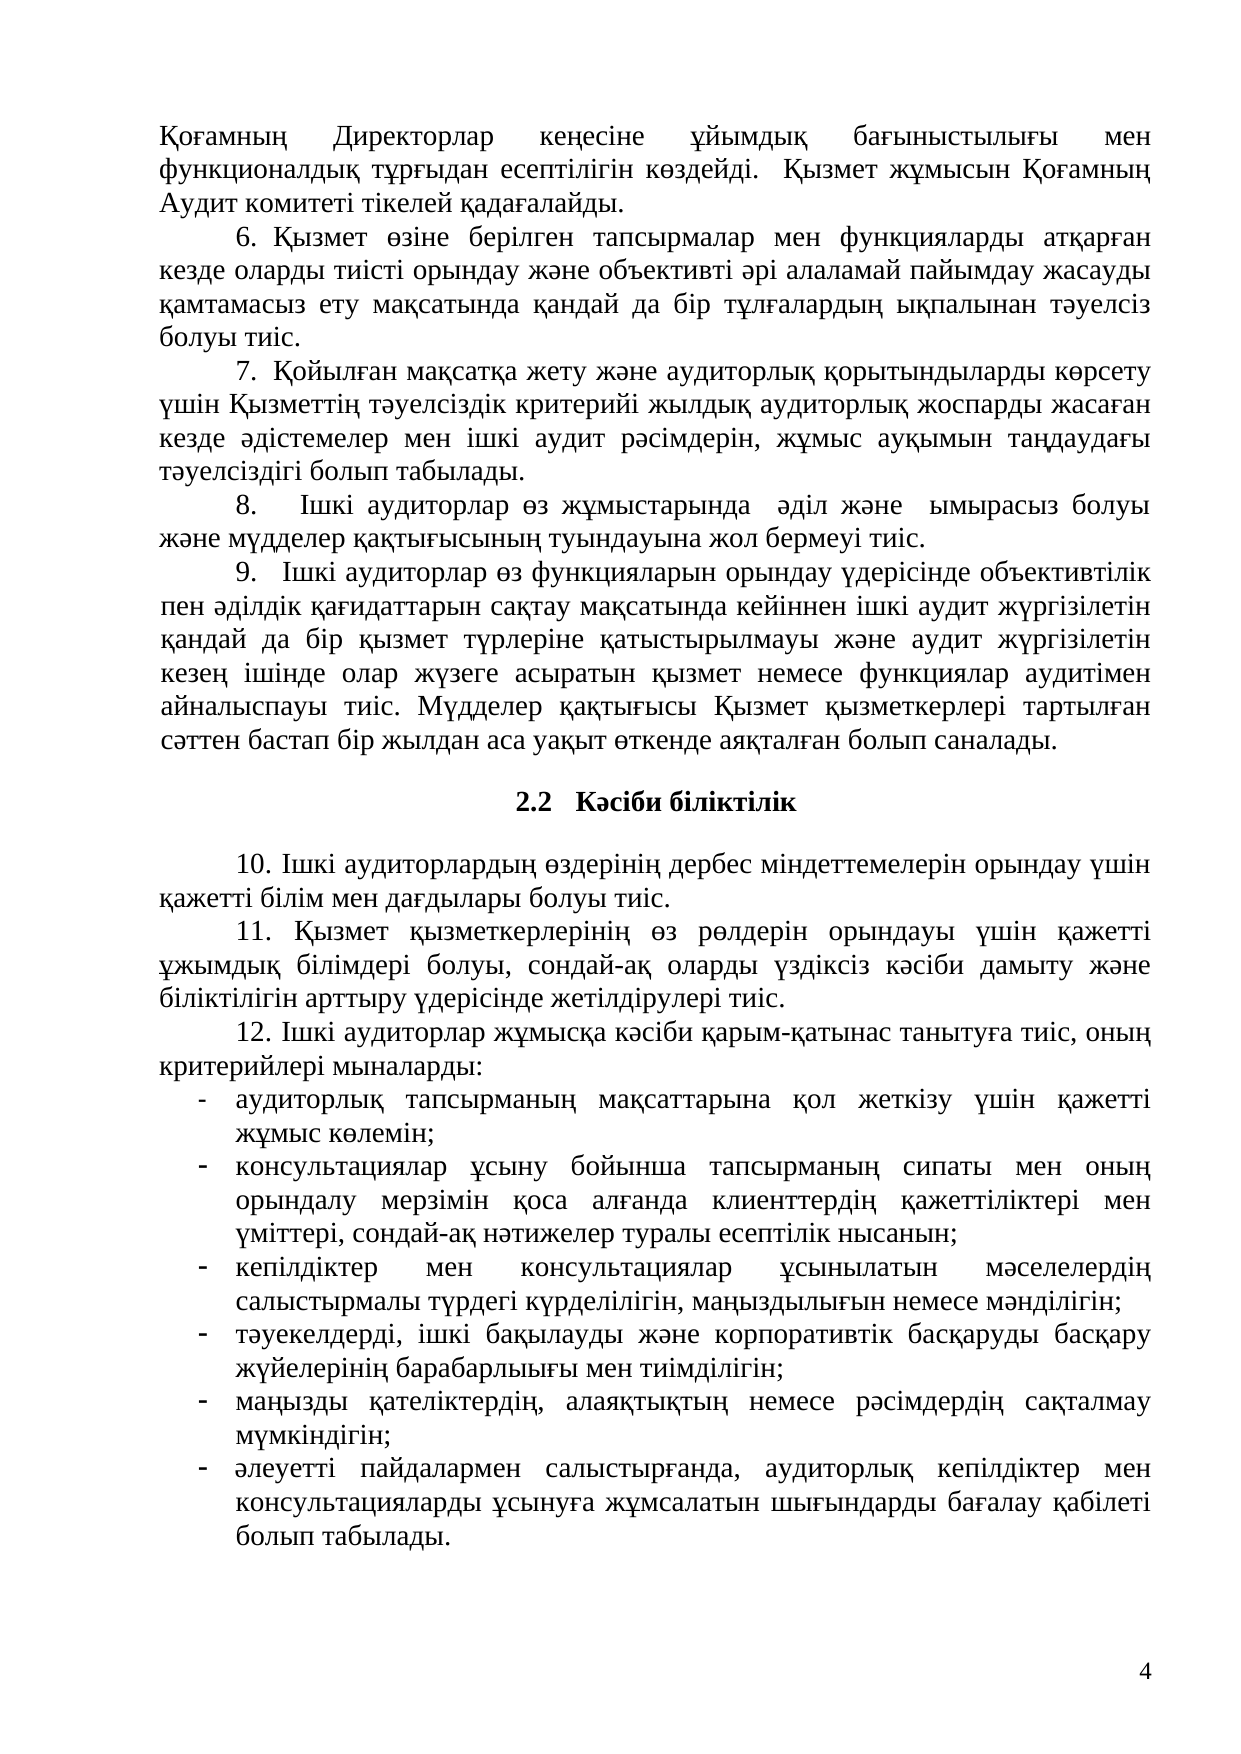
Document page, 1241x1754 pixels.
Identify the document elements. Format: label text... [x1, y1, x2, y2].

list Ішкі аудиторлардың өздерінің дербес міндеттемелерін орындау үшін қажетті білім мен дағдылары болуы тиіс. [159, 846, 1152, 913]
list Қойылған мақсатқа жету және аудиторлық қорытындыларды көрсету үшін Қызметтің тәуелсіздік критерийі жылдық аудиторлық жоспарды жасаған кезде әдістемелер мен ішкі аудит рәсімдерін, жұмыс ауқымын таңдаудағы тәуелсіздігі болып табылады. [159, 353, 1152, 487]
list тәуекелдерді, ішкі бақылауды және корпоративтік басқаруды басқару жүйелерінің барабарлыығы мен тиімділігін; [198, 1316, 1152, 1383]
list кепілдіктер мен консультациялар ұсынылатын мәселелердің салыстырмалы түрдегі күрделілігін, маңыздылығын немесе мәнділігін; [198, 1249, 1152, 1316]
list аудиторлық тапсырманың мақсаттарына қол жеткізу үшін қажетті жұмыс көлемін; [198, 1081, 1152, 1148]
list әлеуетті пайдалармен салыстырғанда, аудиторлық кепілдіктер мен консультацияларды ұсынуға жұмсалатын шығындарды бағалау қабілеті болып табылады. [198, 1451, 1152, 1551]
list Қызмет қызметкерлерінің өз рөлдерін орындауы үшін қажетті ұжымдық білімдері болуы, сондай-ақ оларды үздіксіз кәсіби дамыту және біліктілігін арттыру үдерісінде жетілдірулері тиіс. [159, 913, 1152, 1014]
list Ішкі аудиторлар жұмысқа кәсіби қарым-қатынас танытуға тиіс, оның критерийлері мыналарды: [159, 1014, 1152, 1081]
list Ішкі аудиторлар өз жұмыстарында әділ және ымырасыз болуы және мүдделер қақтығысының туындауына жол бермеуі тиіс. [159, 487, 1152, 554]
list консультациялар ұсыну бойынша тапсырманың сипаты мен оның орындалу мерзімін қоса алғанда клиенттердің қажеттіліктері мен үміттері, сондай-ақ нәтижелер туралы есептілік нысанын; [198, 1148, 1152, 1249]
list Ішкі аудиторлар өз функцияларын орындау үдерісінде объективтілік пен әділдік қағидаттарын сақтау мақсатында кейіннен ішкі аудит жүргізілетін қандай да бір қызмет түрлеріне қатыстырылмауы және аудит жүргізілетін кезең ішінде олар жүзеге асыратын қызмет немесе функциялар аудитімен айналыспауы тиіс. Мүдделер қақтығысы Қызмет қызметкерлері тартылған сәттен бастап бір жылдан аса уақыт өткенде аяқталған болып саналады. [160, 554, 1152, 755]
list маңызды қателіктердің, алаяқтықтың немесе рәсімдердің сақталмау мүмкіндігін; [198, 1383, 1152, 1451]
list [159, 118, 1152, 219]
subtitle Кәсіби біліктілік [160, 784, 1152, 818]
list Қызмет өзіне берілген тапсырмалар мен функцияларды атқарған кезде оларды тиісті орындау және объективті әрі алаламай пайымдау жасауды қамтамасыз ету мақсатында қандай да бір тұлғалардың ықпалынан тәуелсіз болуы тиіс. [159, 219, 1152, 353]
